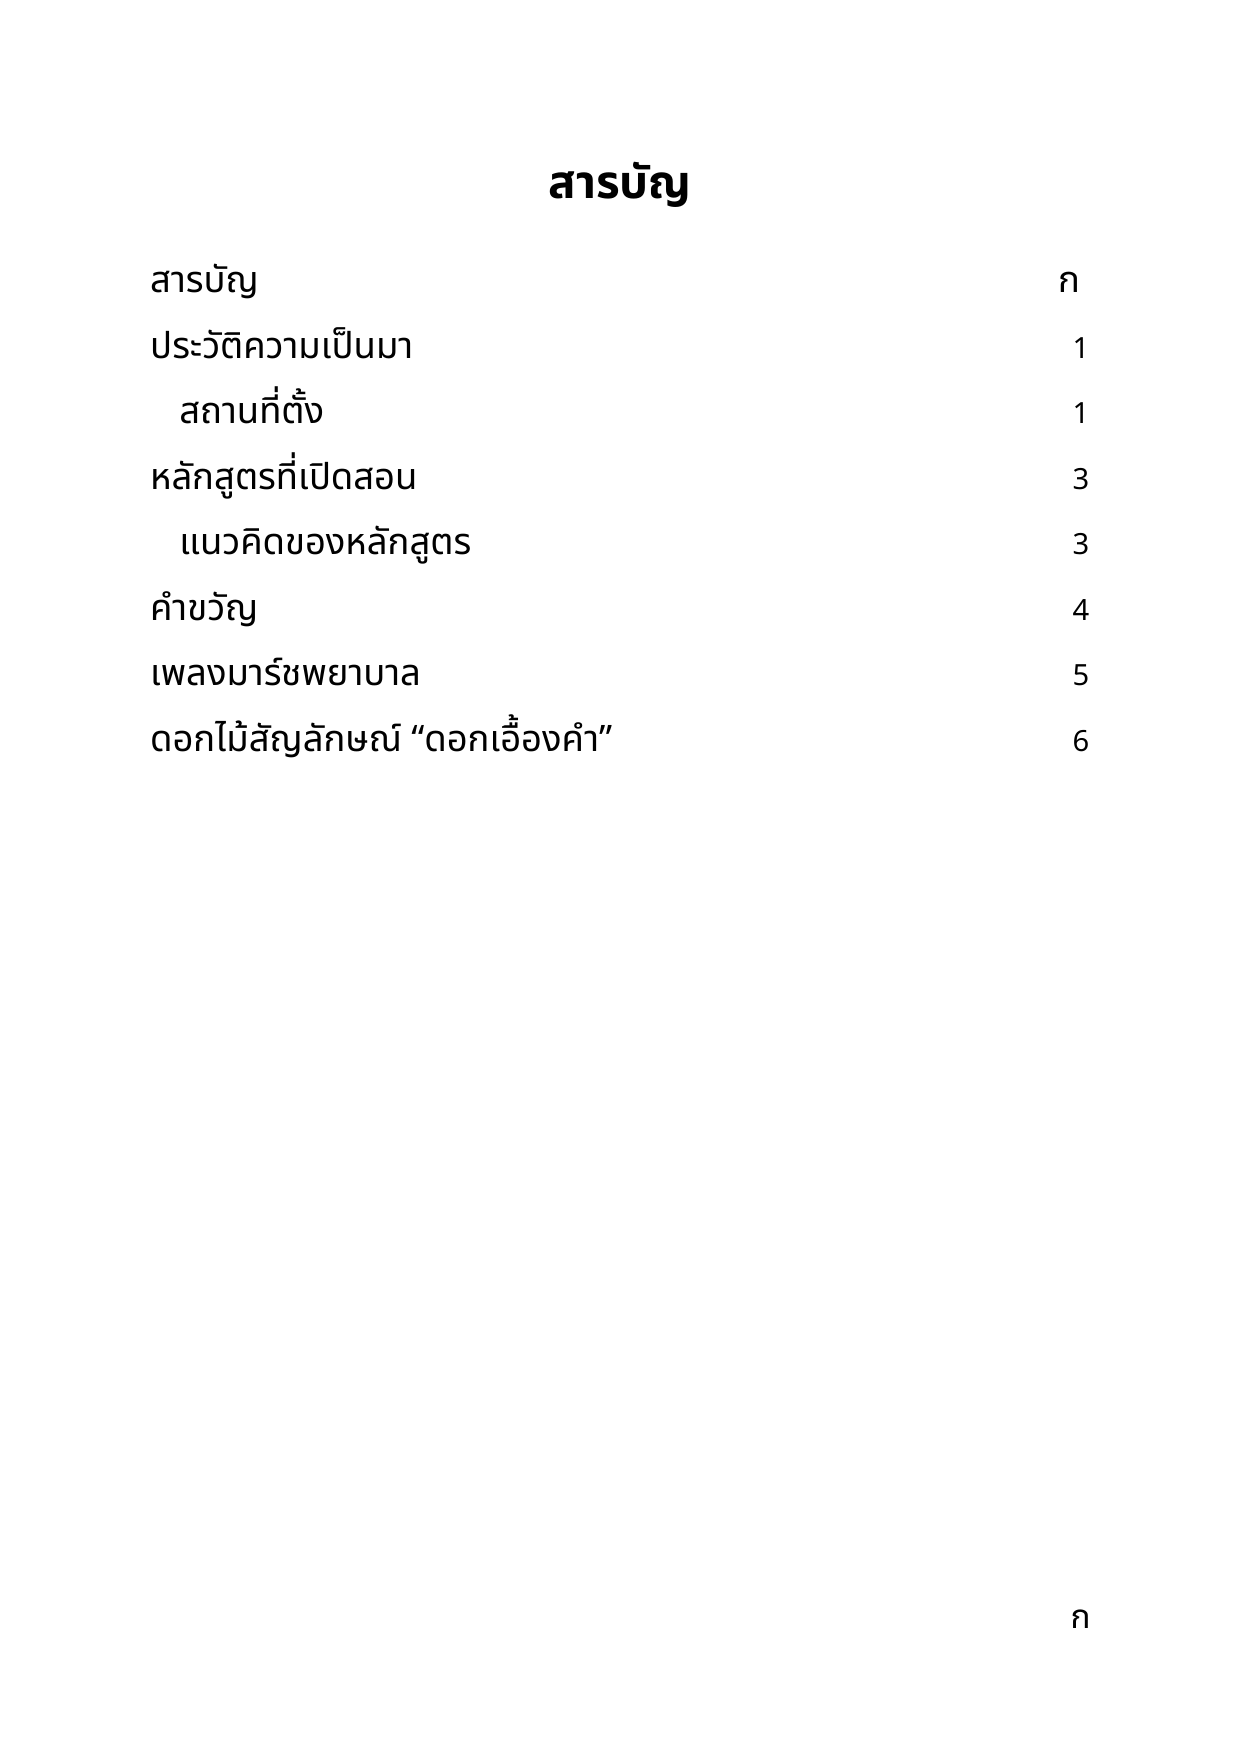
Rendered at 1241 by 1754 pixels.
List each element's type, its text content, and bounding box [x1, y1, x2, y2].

text หลักสูตรที่เปิดสอน 3 [150, 450, 1090, 506]
text สารบัญ ก [150, 254, 1090, 309]
text คำขวัญ 4 [150, 581, 1090, 637]
text แนวคิดของหลักสูตร 3 [179, 516, 1090, 571]
text ประวัติความเป็นมา 1 [150, 319, 1090, 374]
text สารบัญ [150, 150, 1090, 219]
text เพลงมาร์ชพยาบาล 5 [150, 647, 1090, 702]
text ดอกไม้สัญลักษณ์ “ดอกเอื้องคำ” 6 [150, 712, 1090, 768]
text สถานที่ตั้ง 1 [179, 385, 1090, 440]
